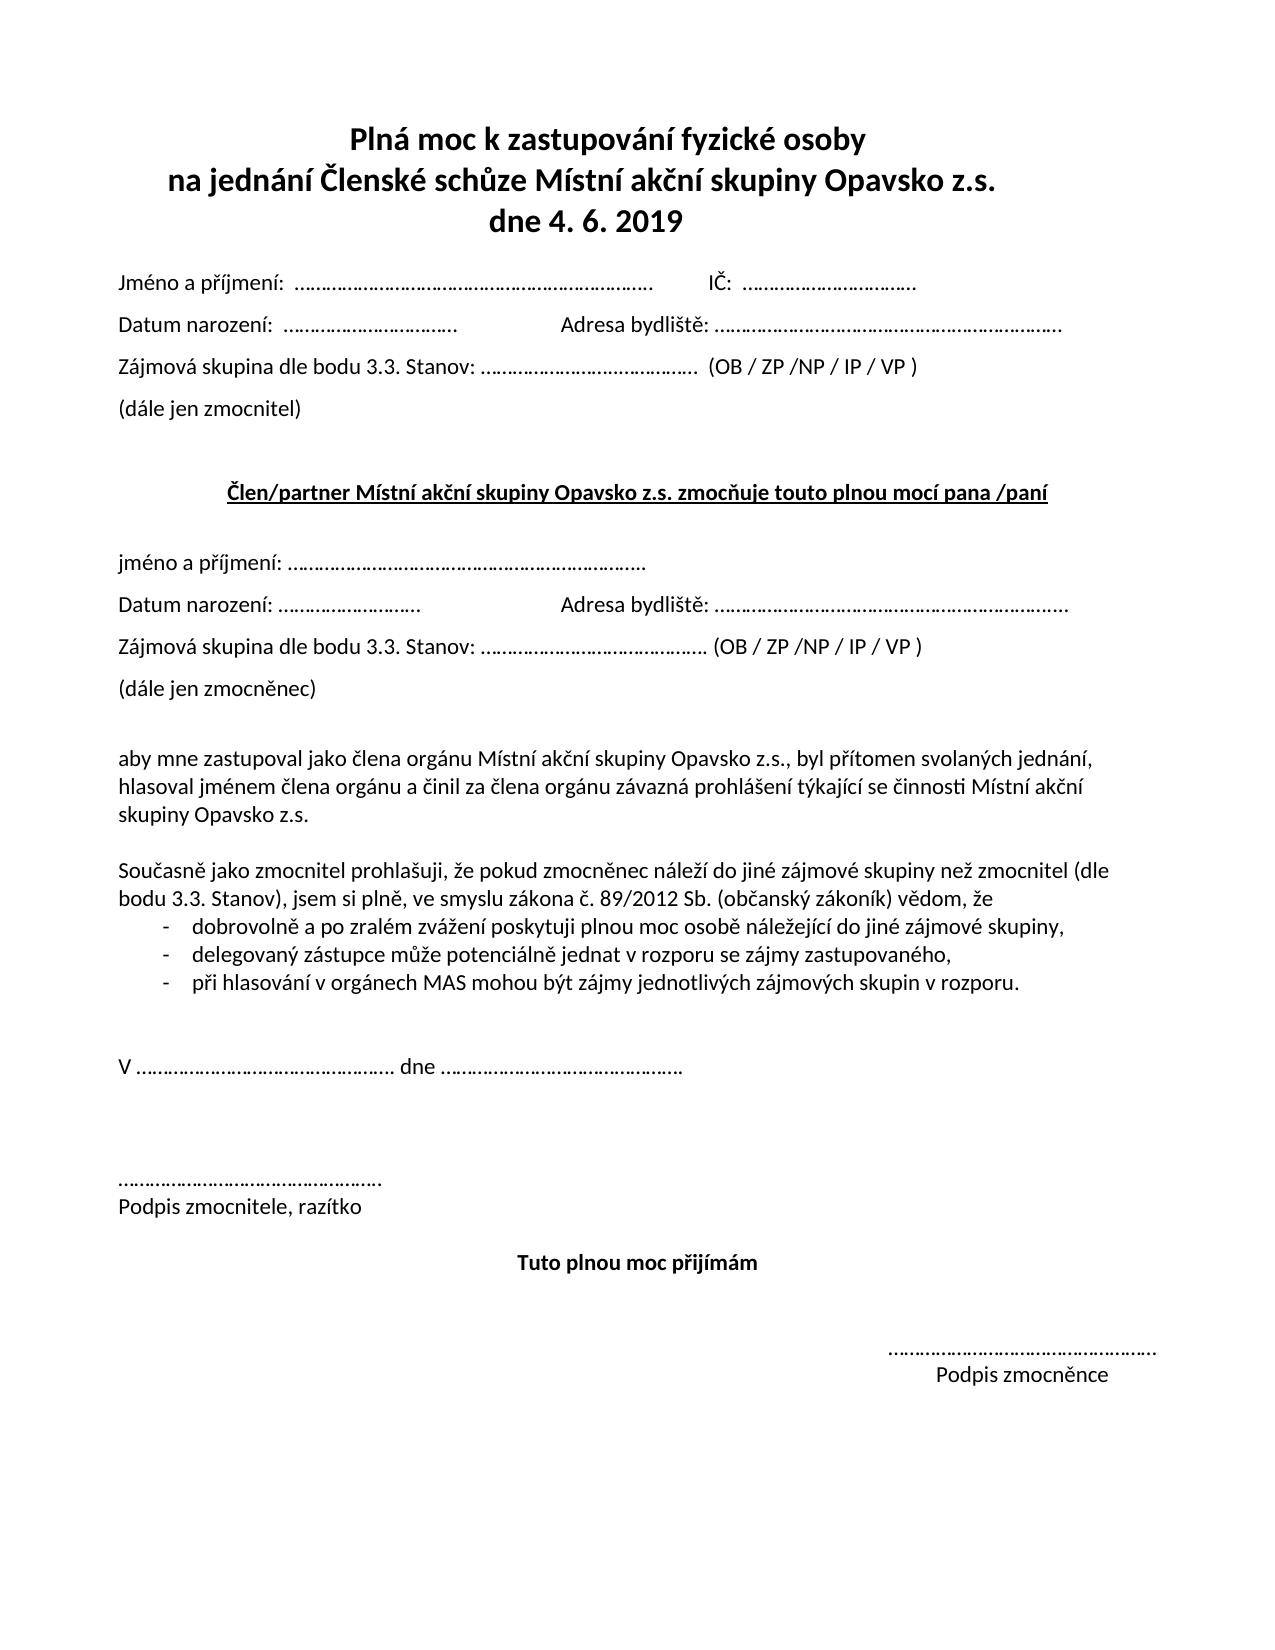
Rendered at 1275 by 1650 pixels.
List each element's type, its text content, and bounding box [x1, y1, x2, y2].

text - delegovaný zástupce může potenciálně jednat v rozporu se zájmy zastupovaného, [162, 940, 1157, 968]
text Datum narození: ……………………… Adresa bydliště: ……………………………………………………….... [118, 590, 1157, 618]
text jméno a příjmení: ………………………………………………………….. [118, 548, 1157, 576]
text Zájmová skupina dle bodu 3.3. Stanov: ……………………………………. (OB / ZP /NP / IP / VP ) [118, 632, 1157, 660]
text aby mne zastupoval jako člena orgánu Místní akční skupiny Opavsko z.s., byl přítomen svolaných jednání, hlasoval jménem člena orgánu a činil za člena orgánu závazná prohlášení týkající se činnosti Místní akční skupiny Opavsko z.s. [118, 744, 1157, 828]
text ………………………………………….. [118, 1164, 1157, 1192]
text V …………………………………………. dne ………………………………………. [118, 1052, 1157, 1080]
text (dále jen zmocněnec) [118, 674, 1157, 702]
text Člen/partner Místní akční skupiny Opavsko z.s. zmocňuje touto plnou mocí pana /paní [118, 478, 1157, 506]
text - při hlasování v orgánech MAS mohou být zájmy jednotlivých zájmových skupin v rozporu. [162, 968, 1157, 996]
text Současně jako zmocnitel prohlašuji, že pokud zmocněnec náleží do jiné zájmové skupiny než zmocnitel (dle bodu 3.3. Stanov), jsem si plně, ve smyslu zákona č. 89/2012 Sb. (občanský zákoník) vědom, že [118, 856, 1157, 912]
text Podpis zmocnitele, razítko [118, 1192, 1157, 1221]
text Zájmová skupina dle bodu 3.3. Stanov: ……………………..…………… (OB / ZP /NP / IP / VP ) [118, 352, 1157, 380]
text Tuto plnou moc přijímám [118, 1248, 1157, 1277]
text Plná moc k zastupování fyzické osoby na jednání Členské schůze Místní akční skupiny Opavsko z.s. dne 4. 6. 2019 [162, 118, 1009, 240]
text Podpis zmocněnce [118, 1361, 1157, 1389]
text …………………………………………… [118, 1333, 1157, 1361]
text (dále jen zmocnitel) [118, 394, 1157, 422]
text Datum narození: …………………………… Adresa bydliště: ………………………………………………………… [118, 310, 1157, 338]
text - dobrovolně a po zralém zvážení poskytuji plnou moc osobě náležející do jiné zájmové skupiny, [162, 912, 1157, 940]
text Jméno a příjmení: ………………………………………………………….. IČ: …………………………… [118, 268, 1157, 296]
